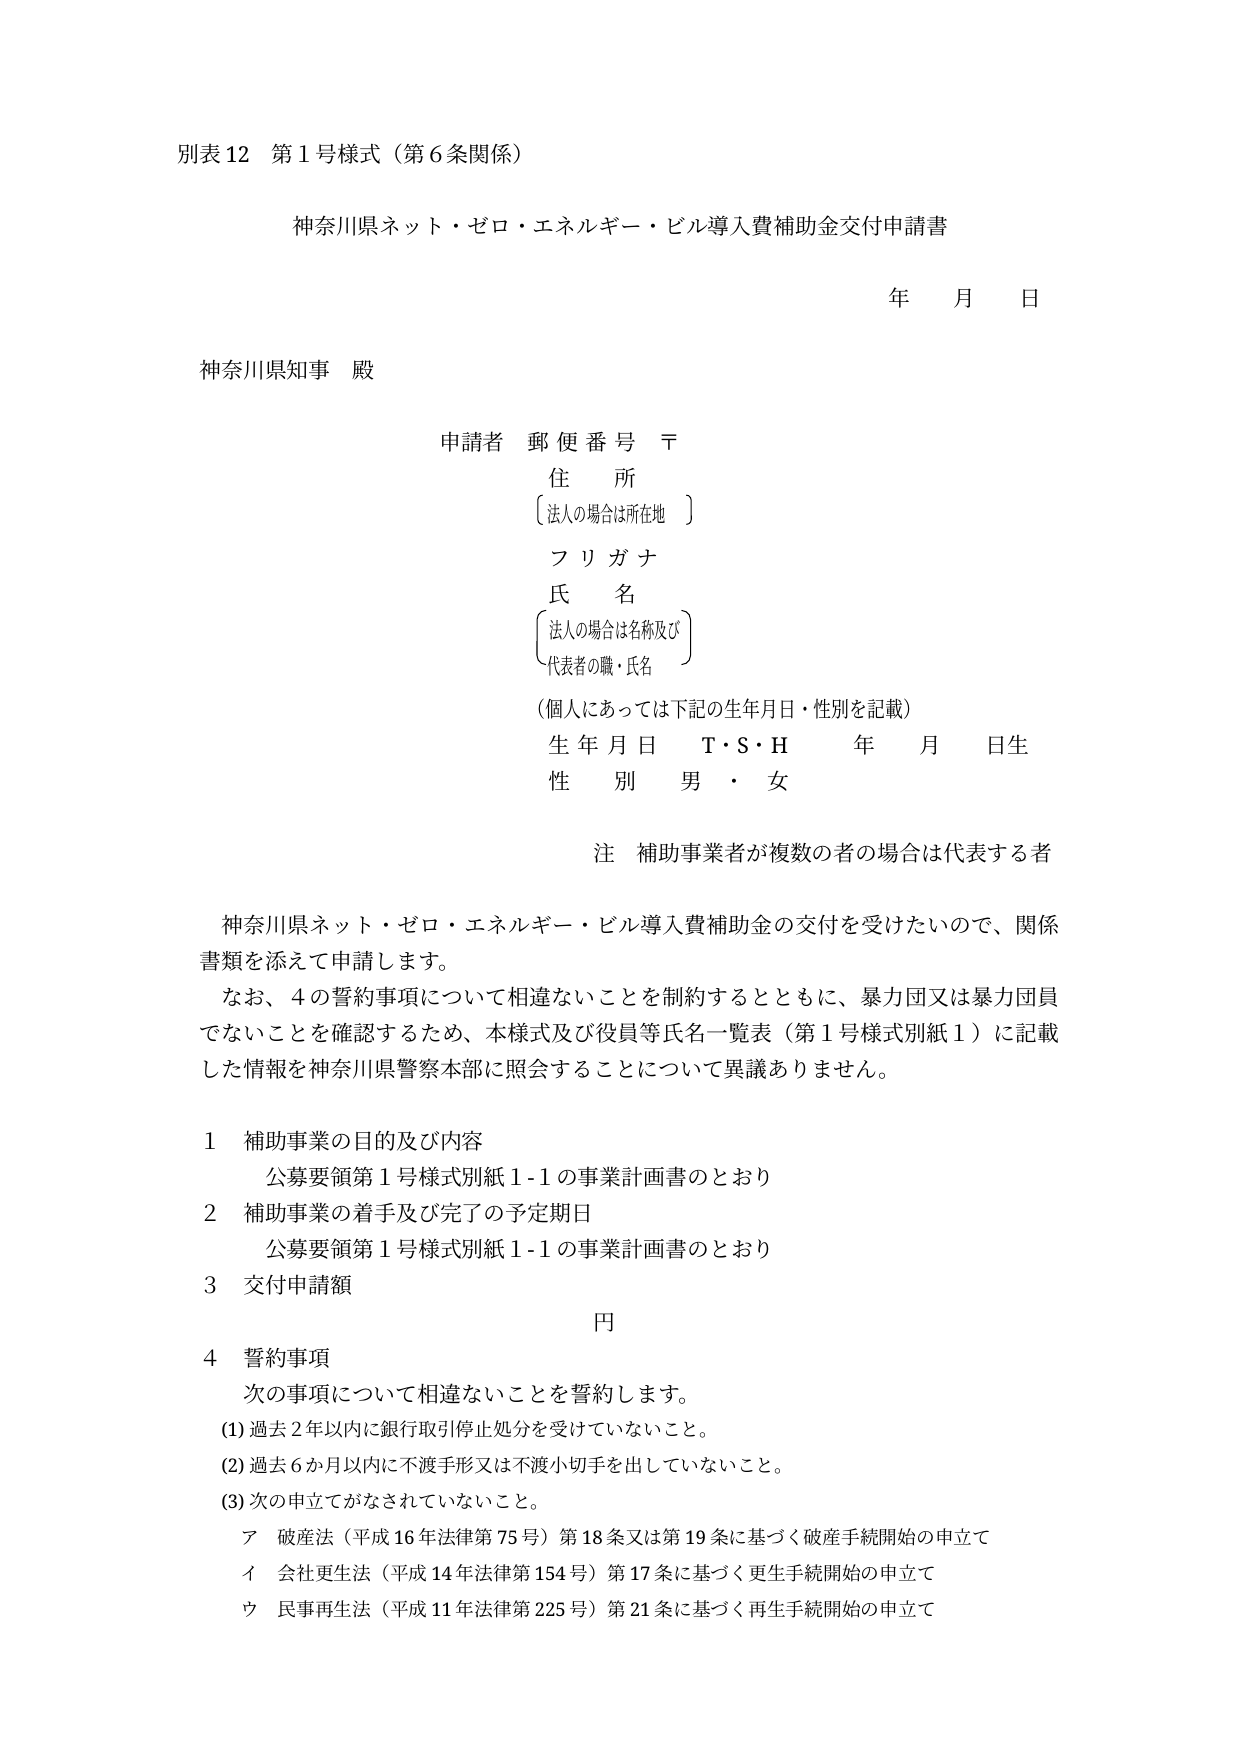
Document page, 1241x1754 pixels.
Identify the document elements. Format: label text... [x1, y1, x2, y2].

text フリガナ [548, 538, 1063, 574]
text 住所 [548, 459, 1063, 495]
text 代表者の職・氏名 [177, 647, 1063, 683]
text 別表12 第１号様式（第６条関係） [177, 135, 1063, 171]
text ウ 民事再生法（平成11年法律第225号）第21条に基づく再生手続開始の申立て [221, 1591, 1063, 1627]
text 公募要領第１号様式別紙１-１の事業計画書のとおり [199, 1230, 1063, 1266]
text 次の事項について相違ないことを誓約します。 [199, 1374, 1063, 1411]
text 注 補助事業者が複数の者の場合は代表する者 [177, 834, 1063, 870]
text 円 [199, 1302, 1063, 1338]
text ２ 補助事業の着手及び完了の予定期日 [199, 1194, 1063, 1230]
text 公募要領第１号様式別紙１-１の事業計画書のとおり [199, 1158, 1063, 1194]
text 法人の場合は名称及び [688, 611, 1063, 647]
text 法人の場合は所在地 [177, 495, 1063, 531]
text 神奈川県ネット・ゼロ・エネルギー・ビル導入費補助金交付申請書 [177, 207, 1063, 243]
text ４ 誓約事項 [199, 1338, 1063, 1374]
text 氏名 [548, 574, 1063, 611]
text 申請者 郵便番号 〒 [439, 423, 1063, 459]
text （個人にあっては下記の生年月日・性別を記載） [527, 690, 1063, 726]
text (2) 過去６か月以内に不渡手形又は不渡小切手を出していないこと。 [199, 1447, 1063, 1483]
text 法人の場合は名称及び [177, 611, 540, 647]
text 神奈川県知事 殿 [199, 351, 1063, 387]
text 法人の場合は名称及び [538, 611, 690, 647]
text (1) 過去２年以内に銀行取引停止処分を受けていないこと。 [199, 1411, 1063, 1447]
text (3) 次の申立てがなされていないこと。 [199, 1483, 1063, 1519]
text ア 破産法（平成16年法律第75号）第18条又は第19条に基づく破産手続開始の申立て [221, 1519, 1063, 1555]
text 年 月 日 [177, 279, 1041, 315]
text 性別 男 ・ 女 [548, 762, 1063, 798]
text なお、４の誓約事項について相違ないことを制約するとともに、暴力団又は暴力団員でないことを確認するため、本様式及び役員等氏名一覧表（第１号様式別紙１）に記載した情報を神奈川県警察本部に照会することについて異議ありません。 [199, 978, 1063, 1086]
text ３ 交付申請額 [199, 1266, 1063, 1302]
text 生年月日 T・S・H 年 月 日生 [548, 726, 1063, 762]
text 神奈川県ネット・ゼロ・エネルギー・ビル導入費補助金の交付を受けたいので、関係書類を添えて申請します。 [199, 906, 1063, 978]
text イ 会社更生法（平成14年法律第154号）第17条に基づく更生手続開始の申立て [221, 1555, 1063, 1591]
text １ 補助事業の目的及び内容 [199, 1122, 1063, 1158]
